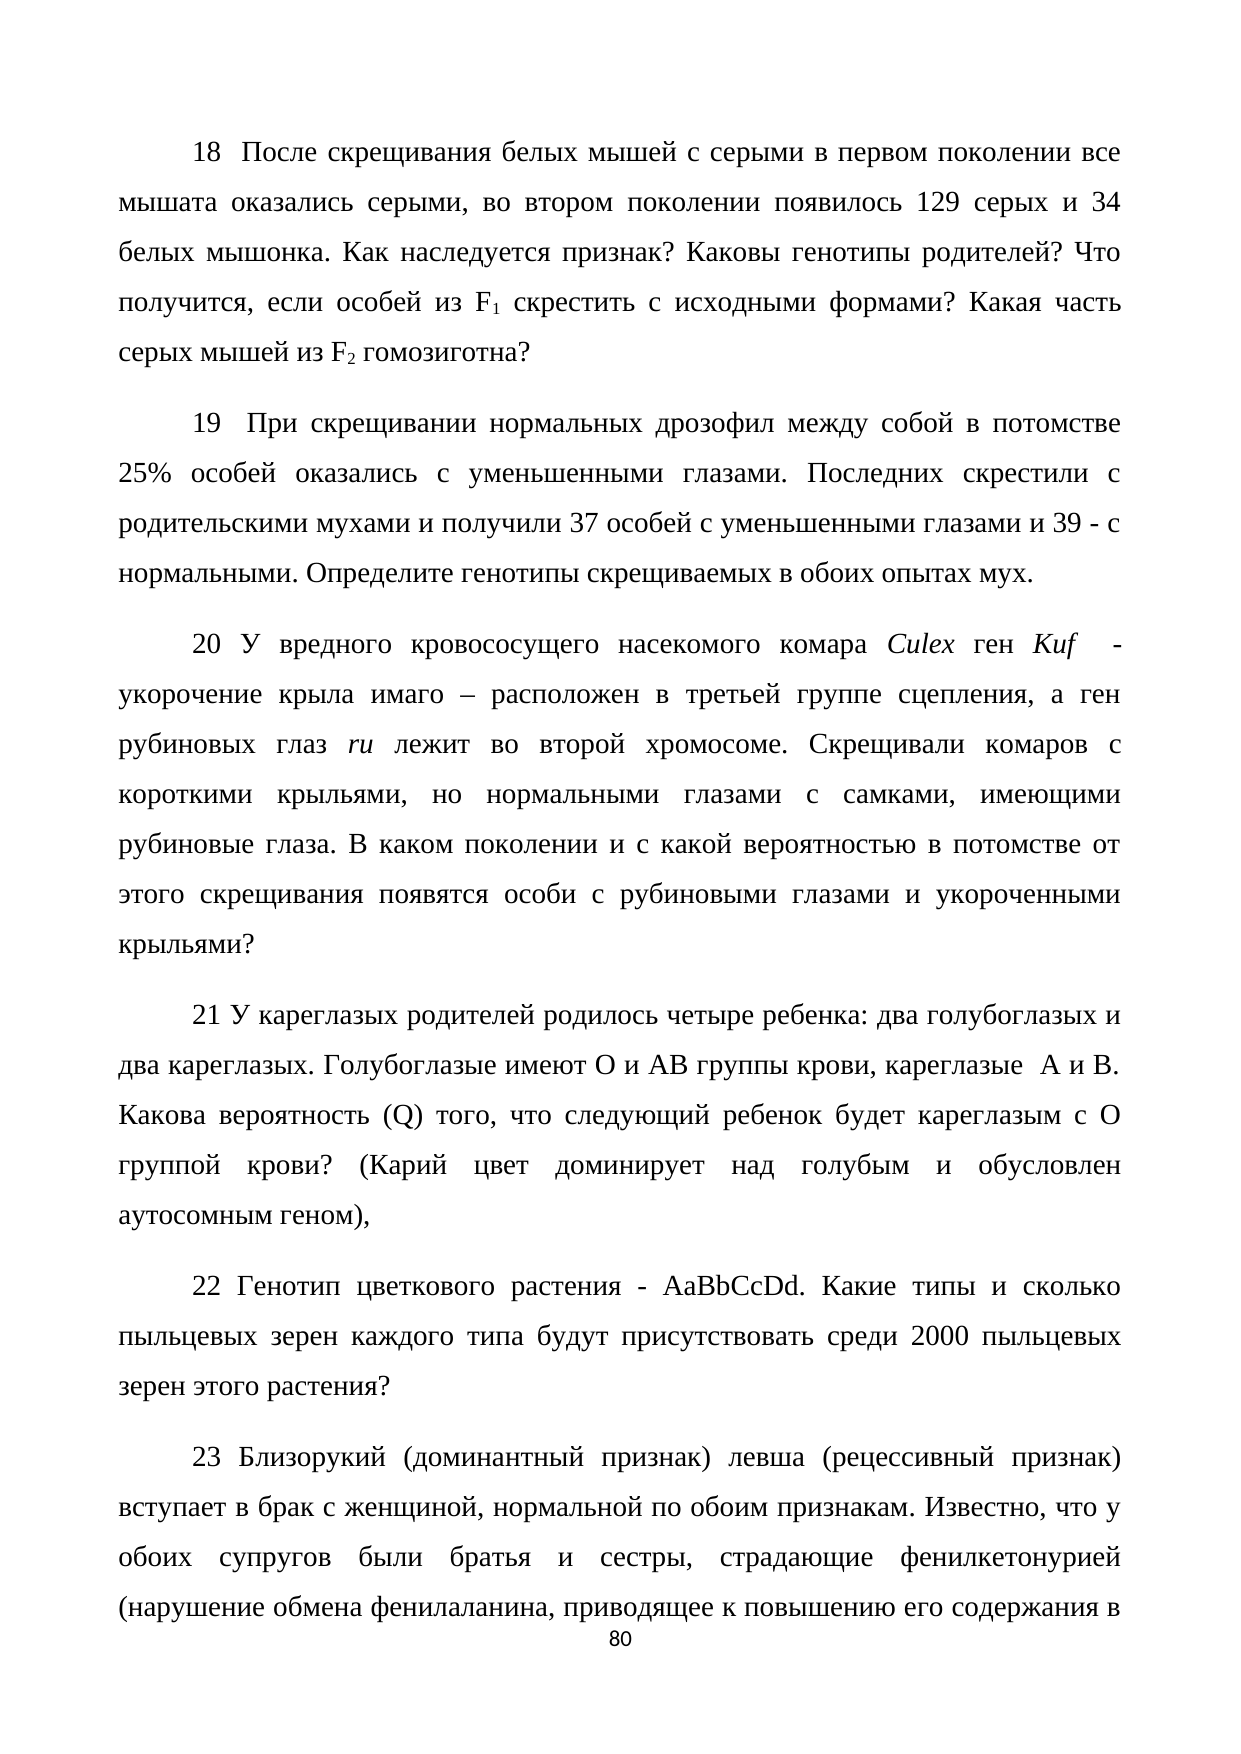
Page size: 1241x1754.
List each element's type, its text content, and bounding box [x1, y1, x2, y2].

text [118, 1422, 1122, 1622]
text 18 После скрещивания белых мышей с серыми в первом поколении все мышата оказались серыми, во втором поколении появилось 129 серых и 34 белых мышонка. Как наследуется признак? Каковы генотипы родителей? Что получится, если особей из F1 скрестить с исходными формами? Какая часть серых мышей из F2 гомозиготна? [118, 118, 1122, 368]
text 19 При скрещивании нормальных дрозофил между собой в потомстве 25% особей оказались с уменьшенными глазами. Последних скрестили с родительскими мухами и получили 37 особей с уменьшенными глазами и 39 - с нормальными. Определите генотипы скрещиваемых в обоих опытах мух. [118, 389, 1122, 589]
text 21 У кареглазых родителей родилось четыре ребенка: два голубоглазых и два кареглазых. Голубоглазые имеют О и АВ группы крови, кареглазые А и В. Какова вероятность (Q) того, что следующий ребенок будет кареглазым с О группой крови? (Карий цвет доминирует над голубым и обусловлен аутосомным геном), [118, 981, 1122, 1231]
text 22 Генотип цветкового растения - AaBbCcDd. Какие типы и сколько пыльцевых зерен каждого типа будут присутствовать среди 2000 пыльцевых зерен этого растения? [118, 1251, 1122, 1401]
text 20 У вредного кровососущего насекомого комара Culex ген Kuf - укорочение крыла имаго – расположен в третьей группе сцепления, а ген рубиновых глаз ru лежит во второй хромосоме. Скрещивали комаров с короткими крыльями, но нормальными глазами с самками, имеющими рубиновые глаза. В каком поколении и с какой вероятностью в потомстве от этого скрещивания появятся особи с рубиновыми глазами и укороченными крыльями? [118, 610, 1122, 960]
